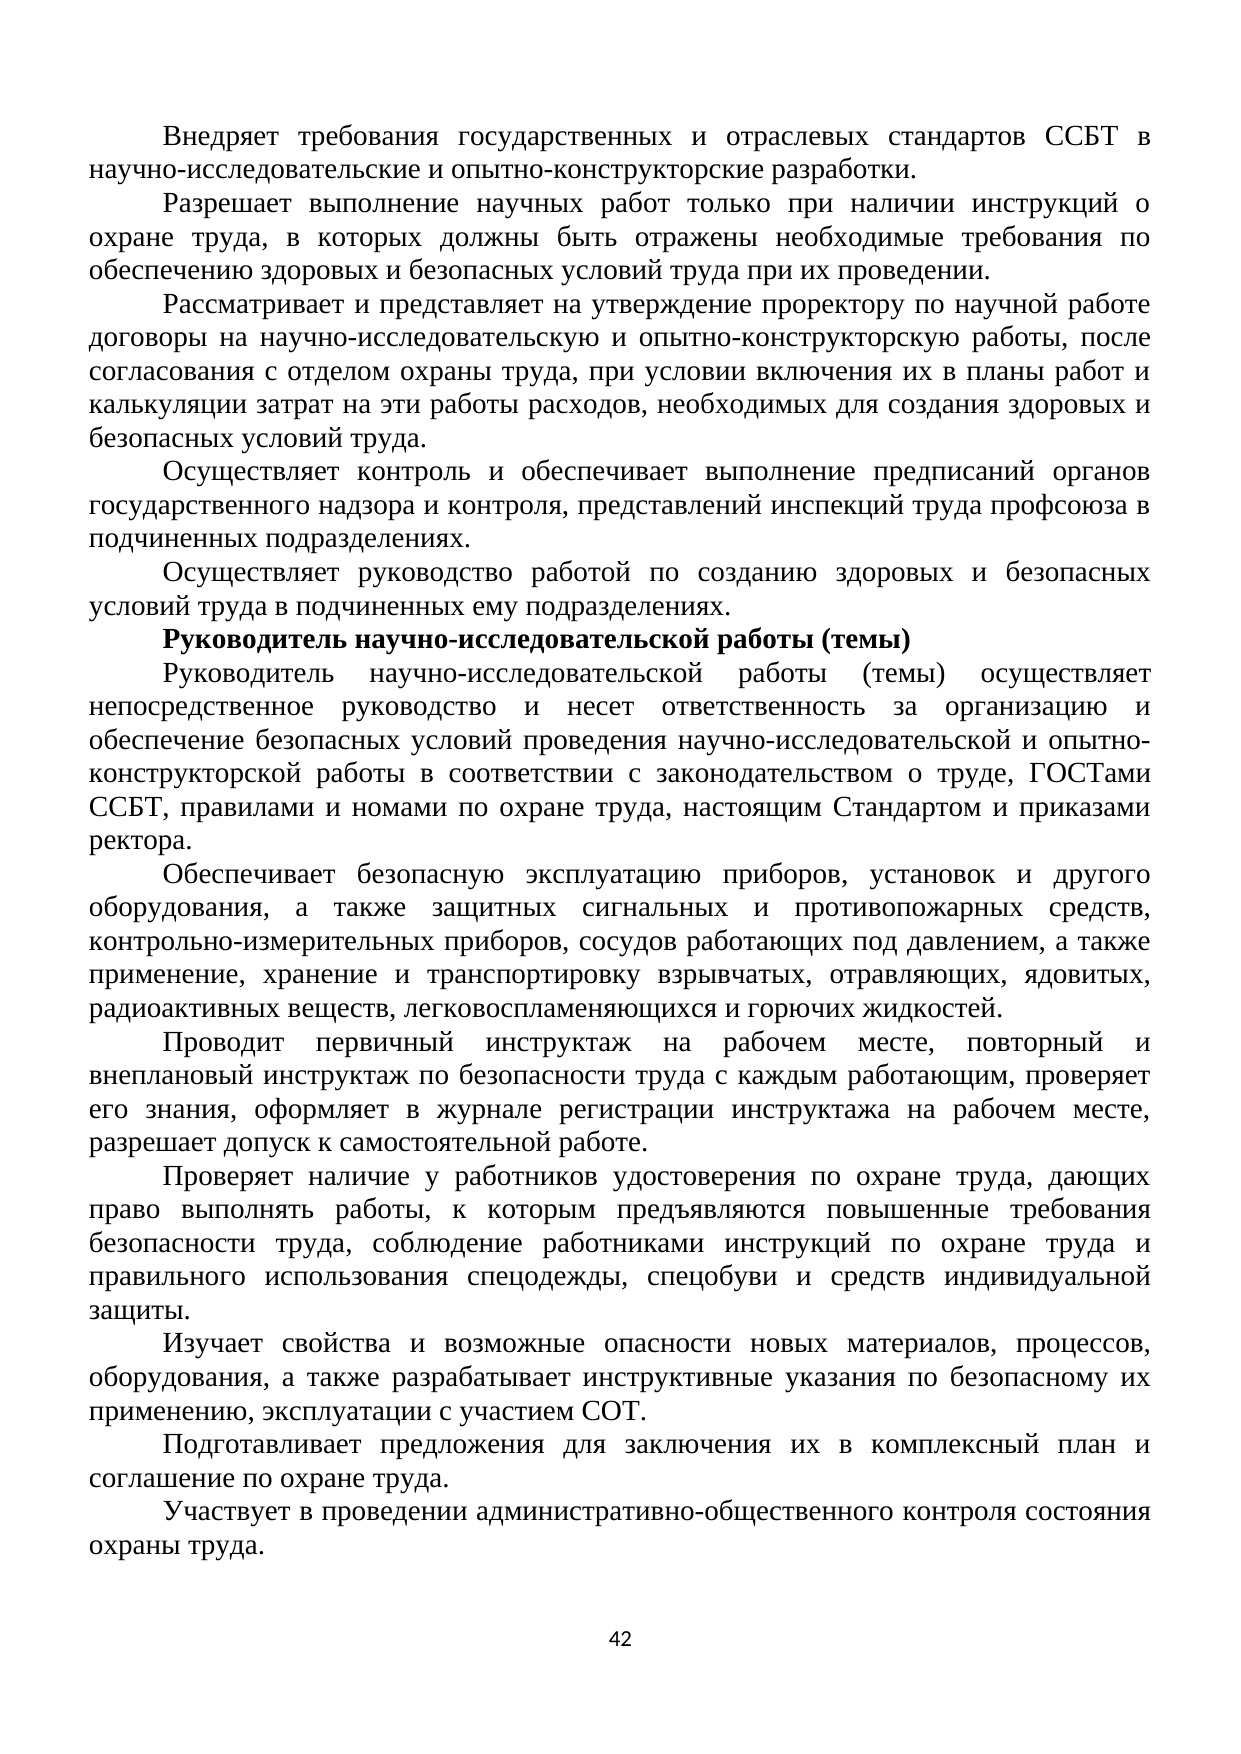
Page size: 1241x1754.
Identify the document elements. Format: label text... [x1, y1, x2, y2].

text Осуществляет руководство работой по созданию здоровых и безопасных условий труда в подчиненных ему подразделениях. [89, 554, 1152, 621]
text Разрешает выполнение научных работ только при наличии инструкций о охране труда, в которых должны быть отражены необходимые требования по обеспечению здоровых и безопасных условий труда при их проведении. [89, 185, 1152, 286]
text Осуществляет контроль и обеспечивает выполнение предписаний органов государственного надзора и контроля, представлений инспекций труда профсоюза в подчиненных подразделениях. [89, 453, 1152, 554]
text Обеспечивает безопасную эксплуатацию приборов, установок и другого оборудования, а также защитных сигнальных и противопожарных средств, контрольно-измерительных приборов, сосудов работающих под давлением, а также применение, хранение и транспортировку взрывчатых, отравляющих, ядовитых, радиоактивных веществ, легковоспламеняющихся и горючих жидкостей. [89, 856, 1152, 1024]
text Руководитель научно-исследовательской работы (темы) осуществляет непосредственное руководство и несет ответственность за организацию и обеспечение безопасных условий проведения научно-исследовательской и опытно-конструкторской работы в соответствии с законодательством о труде, ГОСТами ССБТ, правилами и номами по охране труда, настоящим Стандартом и приказами ректора. [89, 655, 1152, 856]
text Изучает свойства и возможные опасности новых материалов, процессов, оборудования, а также разрабатывает инструктивные указания по безопасному их применению, эксплуатации с участием СОТ. [89, 1326, 1152, 1426]
text Участвует в проведении административно-общественного контроля состояния охраны труда. [89, 1493, 1152, 1560]
text Проверяет наличие у работников удостоверения по охране труда, дающих право выполнять работы, к которым предъявляются повышенные требования безопасности труда, соблюдение работниками инструкций по охране труда и правильного использования спецодежды, спецобуви и средств индивидуальной защиты. [89, 1158, 1152, 1326]
text Проводит первичный инструктаж на рабочем месте, повторный и внеплановый инструктаж по безопасности труда с каждым работающим, проверяет его знания, оформляет в журнале регистрации инструктажа на рабочем месте, разрешает допуск к самостоятельной работе. [89, 1024, 1152, 1158]
subtitle Руководитель научно-исследовательской работы (темы) [89, 621, 1152, 655]
text Рассматривает и представляет на утверждение проректору по научной работе договоры на научно-исследовательскую и опытно-конструкторскую работы, после согласования с отделом охраны труда, при условии включения их в планы работ и калькуляции затрат на эти работы расходов, необходимых для создания здоровых и безопасных условий труда. [89, 286, 1152, 453]
text Подготавливает предложения для заключения их в комплексный план и соглашение по охране труда. [89, 1426, 1152, 1493]
text Внедряет требования государственных и отраслевых стандартов ССБТ в научно-исследовательские и опытно-конструкторские разработки. [89, 118, 1152, 185]
